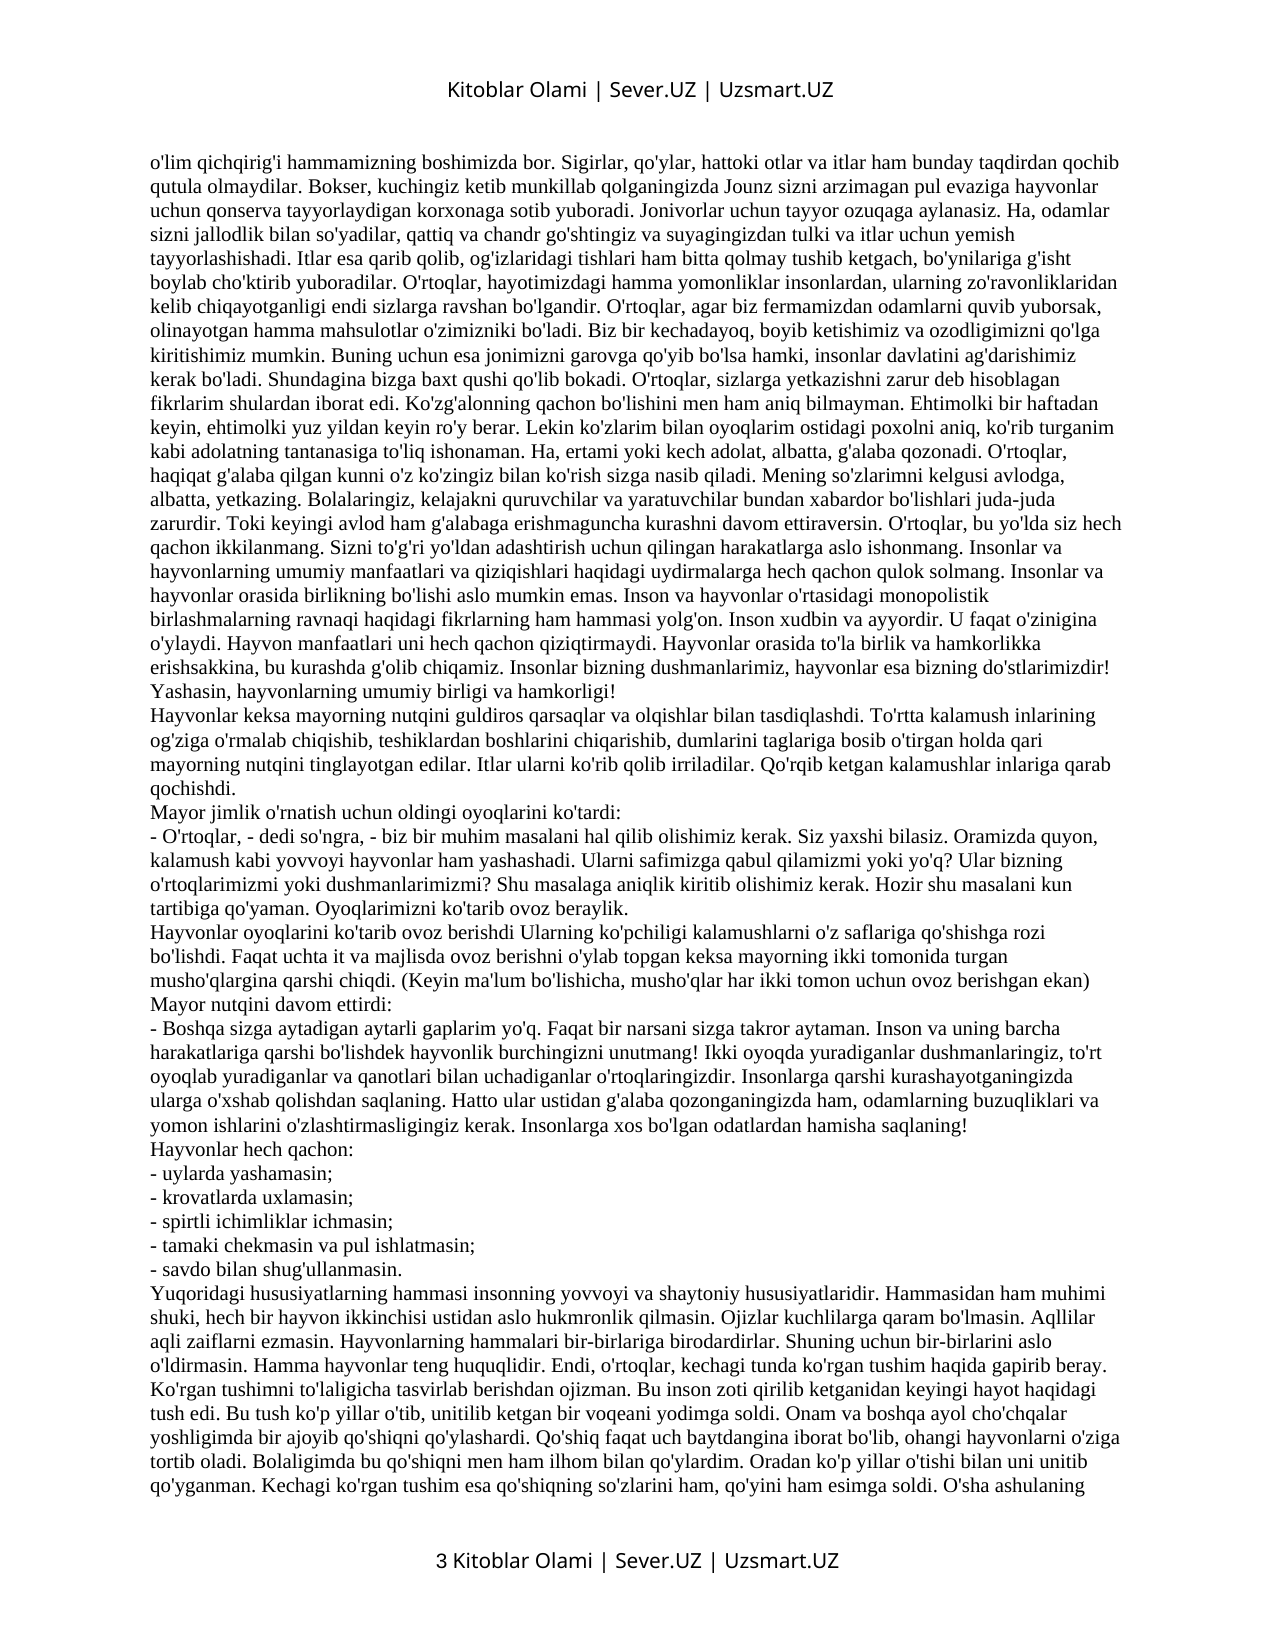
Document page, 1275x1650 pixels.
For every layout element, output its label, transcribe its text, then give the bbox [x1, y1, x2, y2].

text - tamaki chekmasin va pul ishlatmasin; [150, 1233, 1125, 1257]
text Hayvonlar hech qachon: [150, 1137, 1125, 1161]
text Hayvonlar oyoqlarini ko'tarib ovoz berishdi Ularning ko'pchiligi kalamushlarni o'z saflariga qo'shishga rozi bo'lishdi. Faqat uchta it va majlisda ovoz berishni o'ylab topgan keksa mayorning ikki tomonida turgan musho'qlargina qarshi chiqdi. (Keyin ma'lum bo'lishicha, musho'qlar har ikki tomon uchun ovoz berishgan ekan) Mayor nutqini davom ettirdi: [150, 920, 1125, 1016]
text - O'rtoqlar, - dedi so'ngra, - biz bir muhim masalani hal qilib olishimiz kerak. Siz yaxshi bilasiz. Oramizda quyon, kalamush kabi yovvoyi hayvonlar ham yashashadi. Ularni safimizga qabul qilamizmi yoki yo'q? Ular bizning o'rtoqlarimizmi yoki dushmanlarimizmi? Shu masalaga aniqlik kiritib olishimiz kerak. Hozir shu masalani kun tartibiga qo'yaman. Oyoqlarimizni ko'tarib ovoz beraylik. [150, 824, 1125, 920]
text - krovatlarda uxlamasin; [150, 1185, 1125, 1209]
text - savdo bilan shug'ullanmasin. [150, 1257, 1125, 1281]
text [150, 150, 1125, 703]
text - spirtli ichimliklar ichmasin; [150, 1209, 1125, 1233]
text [150, 1281, 1125, 1497]
text Hayvonlar keksa mayorning nutqini guldiros qarsaqlar va olqishlar bilan tasdiqlashdi. To'rtta kalamush inlarining og'ziga o'rmalab chiqishib, teshiklardan boshlarini chiqarishib, dumlarini taglariga bosib o'tirgan holda qari mayorning nutqini tinglayotgan edilar. Itlar ularni ko'rib qolib irriladilar. Qo'rqib ketgan kalamushlar inlariga qarab qochishdi. [150, 703, 1125, 800]
text Mayor jimlik o'rnatish uchun oldingi oyoqlarini ko'tardi: [150, 800, 1125, 824]
text - Boshqa sizga aytadigan aytarli gaplarim yo'q. Faqat bir narsani sizga takror aytaman. Inson va uning barcha harakatlariga qarshi bo'lishdek hayvonlik burchingizni unutmang! Ikki oyoqda yuradiganlar dushmanlaringiz, to'rt oyoqlab yuradiganlar va qanotlari bilan uchadiganlar o'rtoqlaringizdir. Insonlarga qarshi kurashayotganingizda ularga o'xshab qolishdan saqlaning. Hatto ular ustidan g'alaba qozonganingizda ham, odamlarning buzuqliklari va yomon ishlarini o'zlashtirmasligingiz kerak. Insonlarga xos bo'lgan odatlardan hamisha saqlaning! [150, 1016, 1125, 1137]
text - uylarda yashamasin; [150, 1161, 1125, 1185]
